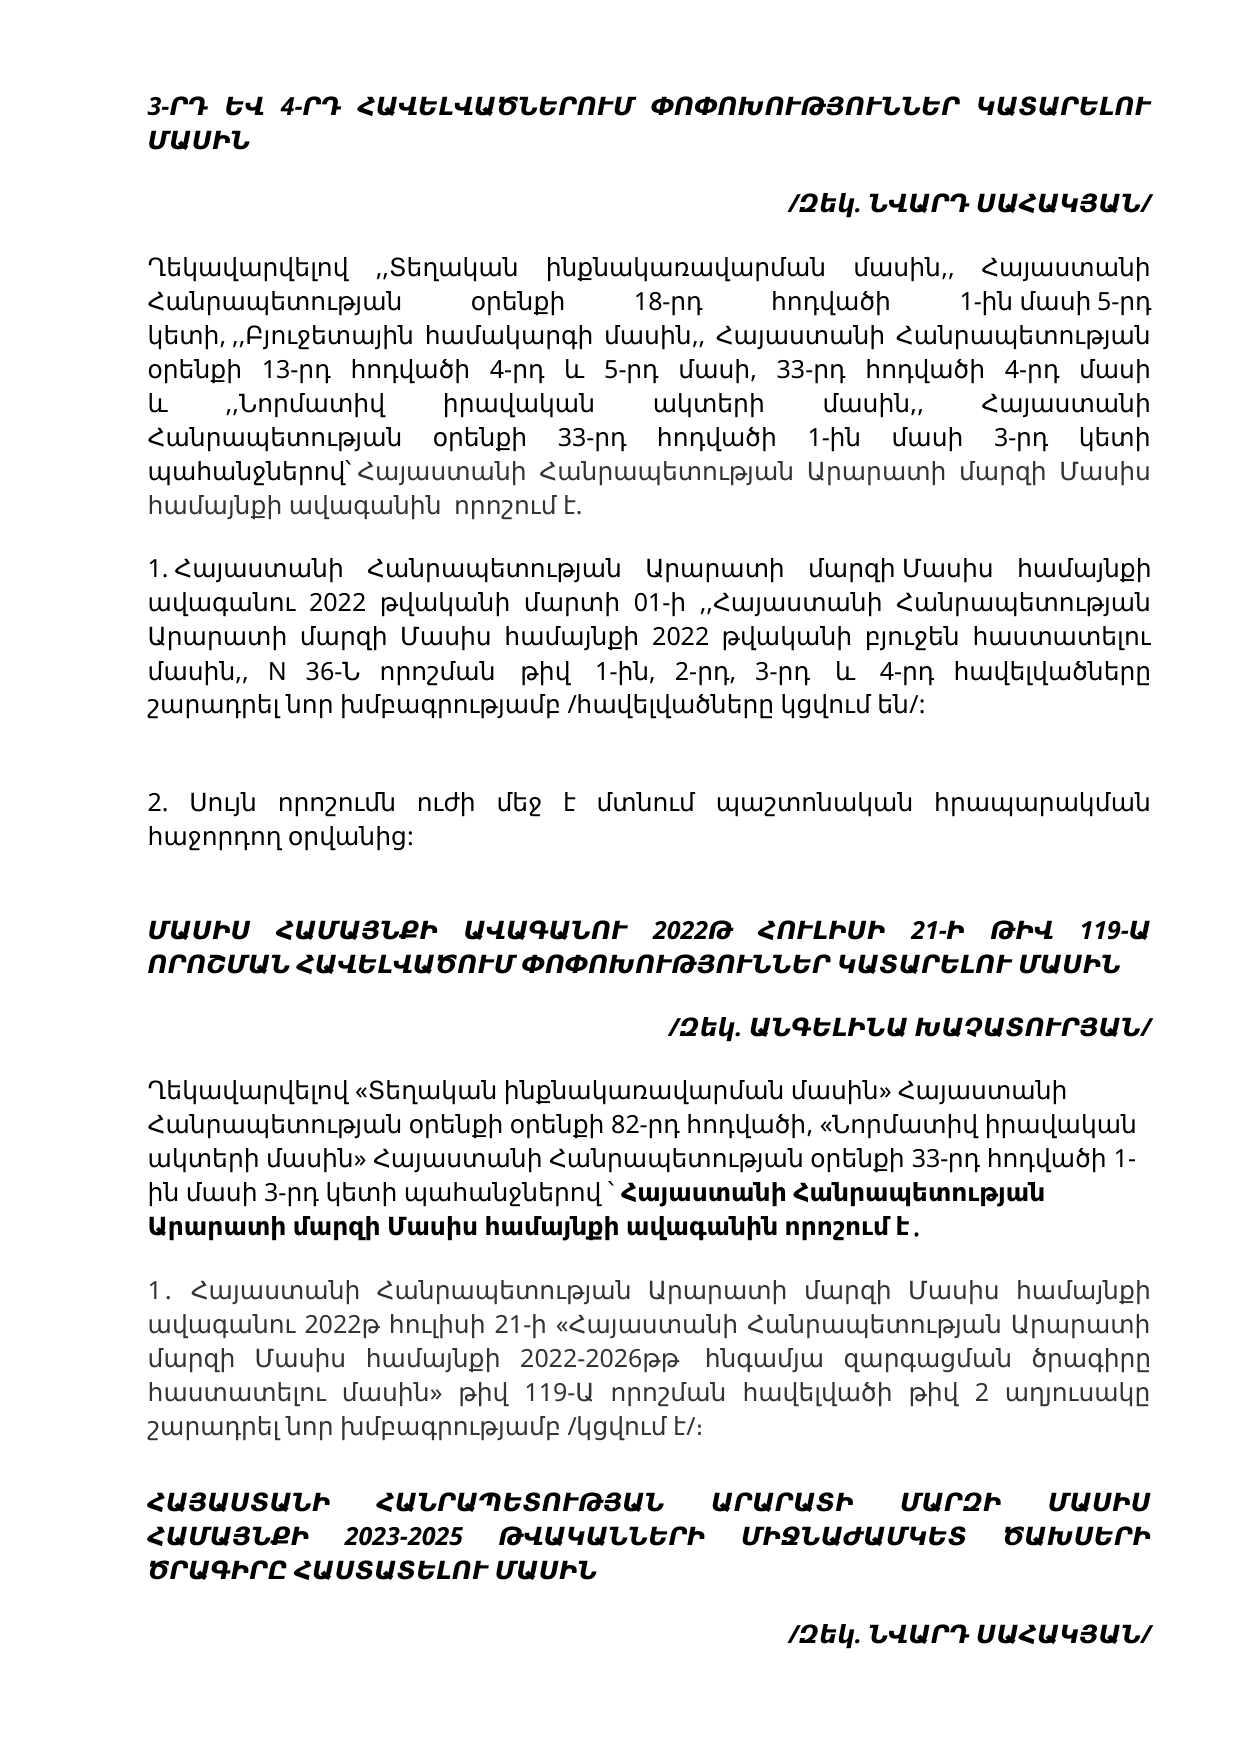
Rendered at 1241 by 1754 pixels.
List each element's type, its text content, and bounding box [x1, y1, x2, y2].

text ՄԱՍԻՍ ՀԱՄԱՅՆՔԻ ԱՎԱԳԱՆՈՒ 2022Թ ՀՈՒԼԻՍԻ 21-Ի ԹԻՎ 119-Ա ՈՐՈՇՄԱՆ ՀԱՎԵԼՎԱԾՈՒՄ ՓՈՓՈԽՈՒԹՅՈՒՆՆԵՐ ԿԱՏԱՐԵԼՈՒ ՄԱՍԻՆ [147, 882, 1151, 980]
text /Զեկ. ՆՎԱՐԴ ՍԱՀԱԿՅԱՆ/ [147, 1616, 1151, 1650]
text Ղեկավարվելով «Տեղական ինքնակառավարման մասին» Հայաստանի Հանրապետության օրենքի օրենքի 82-րդ հոդվածի, «Նորմատիվ իրավական ակտերի մասին» Հայաստանի Հանրապետության օրենքի 33-րդ հոդվածի 1-ին մասի 3-րդ կետի պահանջներով ՝ Հայաստանի Հանրապետության Արարատի մարզի Մասիս համայնքի ավագանին որոշում է․ [147, 1073, 1151, 1243]
text 1․ Հայաստանի Հանրապետության Արարատի մարզի Մասիս համայնքի ավագանու 2022թ հուլիսի 21-ի «Հայաստանի Հանրապետության Արարատի մարզի Մասիս համայնքի 2022-2026թթ հնգամյա զարգացման ծրագիրը հաստատելու մասին» թիվ 119-Ա որոշման հավելվածի թիվ 2 աղյուսակը շարադրել նոր խմբագրությամբ /կցվում է/։ [147, 1272, 1151, 1443]
text 2. Սույն որոշումն ուժի մեջ է մտնում պաշտոնական հրապարակման հաջորդող օրվանից: [147, 750, 1151, 853]
text /Զեկ. ԱՆԳԵԼԻՆԱ ԽԱՉԱՏՈՒՐՅԱՆ/ [147, 1009, 1151, 1044]
text 1. Հայաստանի Հանրապետության Արարատի մարզի Մասիս համայնքի ավագանու 2022 թվականի մարտի 01-ի ,,Հայաստանի Հանրապետության Արարատի մարզի Մասիս համայնքի 2022 թվականի բյուջեն հաստատելու մասին,, N 36-Ն որոշման թիվ 1-ին, 2-րդ, 3-րդ և 4-րդ հավելվածները շարադրել նոր խմբագրությամբ /հավելվածները կցվում են/: [147, 551, 1151, 721]
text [147, 89, 1151, 157]
text /Զեկ. ՆՎԱՐԴ ՍԱՀԱԿՅԱՆ/ [147, 186, 1151, 220]
text ՀԱՅԱՍՏԱՆԻ ՀԱՆՐԱՊԵՏՈՒԹՅԱՆ ԱՐԱՐԱՏԻ ՄԱՐԶԻ ՄԱՍԻՍ ՀԱՄԱՅՆՔԻ 2023-2025 ԹՎԱԿԱՆՆԵՐԻ ՄԻՋՆԱԺԱՄԿԵՏ ԾԱԽՍԵՐԻ ԾՐԱԳԻՐԸ ՀԱՍՏԱՏԵԼՈՒ ՄԱՍԻՆ [147, 1458, 1151, 1587]
text Ղեկավարվելով ,,Տեղական ինքնակառավարման մասին,, Հայաստանի Հանրապետության օրենքի 18-րդ հոդվածի 1-ին մասի 5-րդ կետի, ,,Բյուջետային համակարգի մասին,, Հայաստանի Հանրապետության օրենքի 13-րդ հոդվածի 4-րդ և 5-րդ մասի, 33-րդ հոդվածի 4-րդ մասի և ,,Նորմատիվ իրավական ակտերի մասին,, Հայաստանի Հանրապետության օրենքի 33-րդ հոդվածի 1-ին մասի 3-րդ կետի պահանջներով՝ Հայաստանի Հանրապետության Արարատի մարզի Մասիս համայնքի ավագանին որոշում է. [147, 249, 1151, 522]
